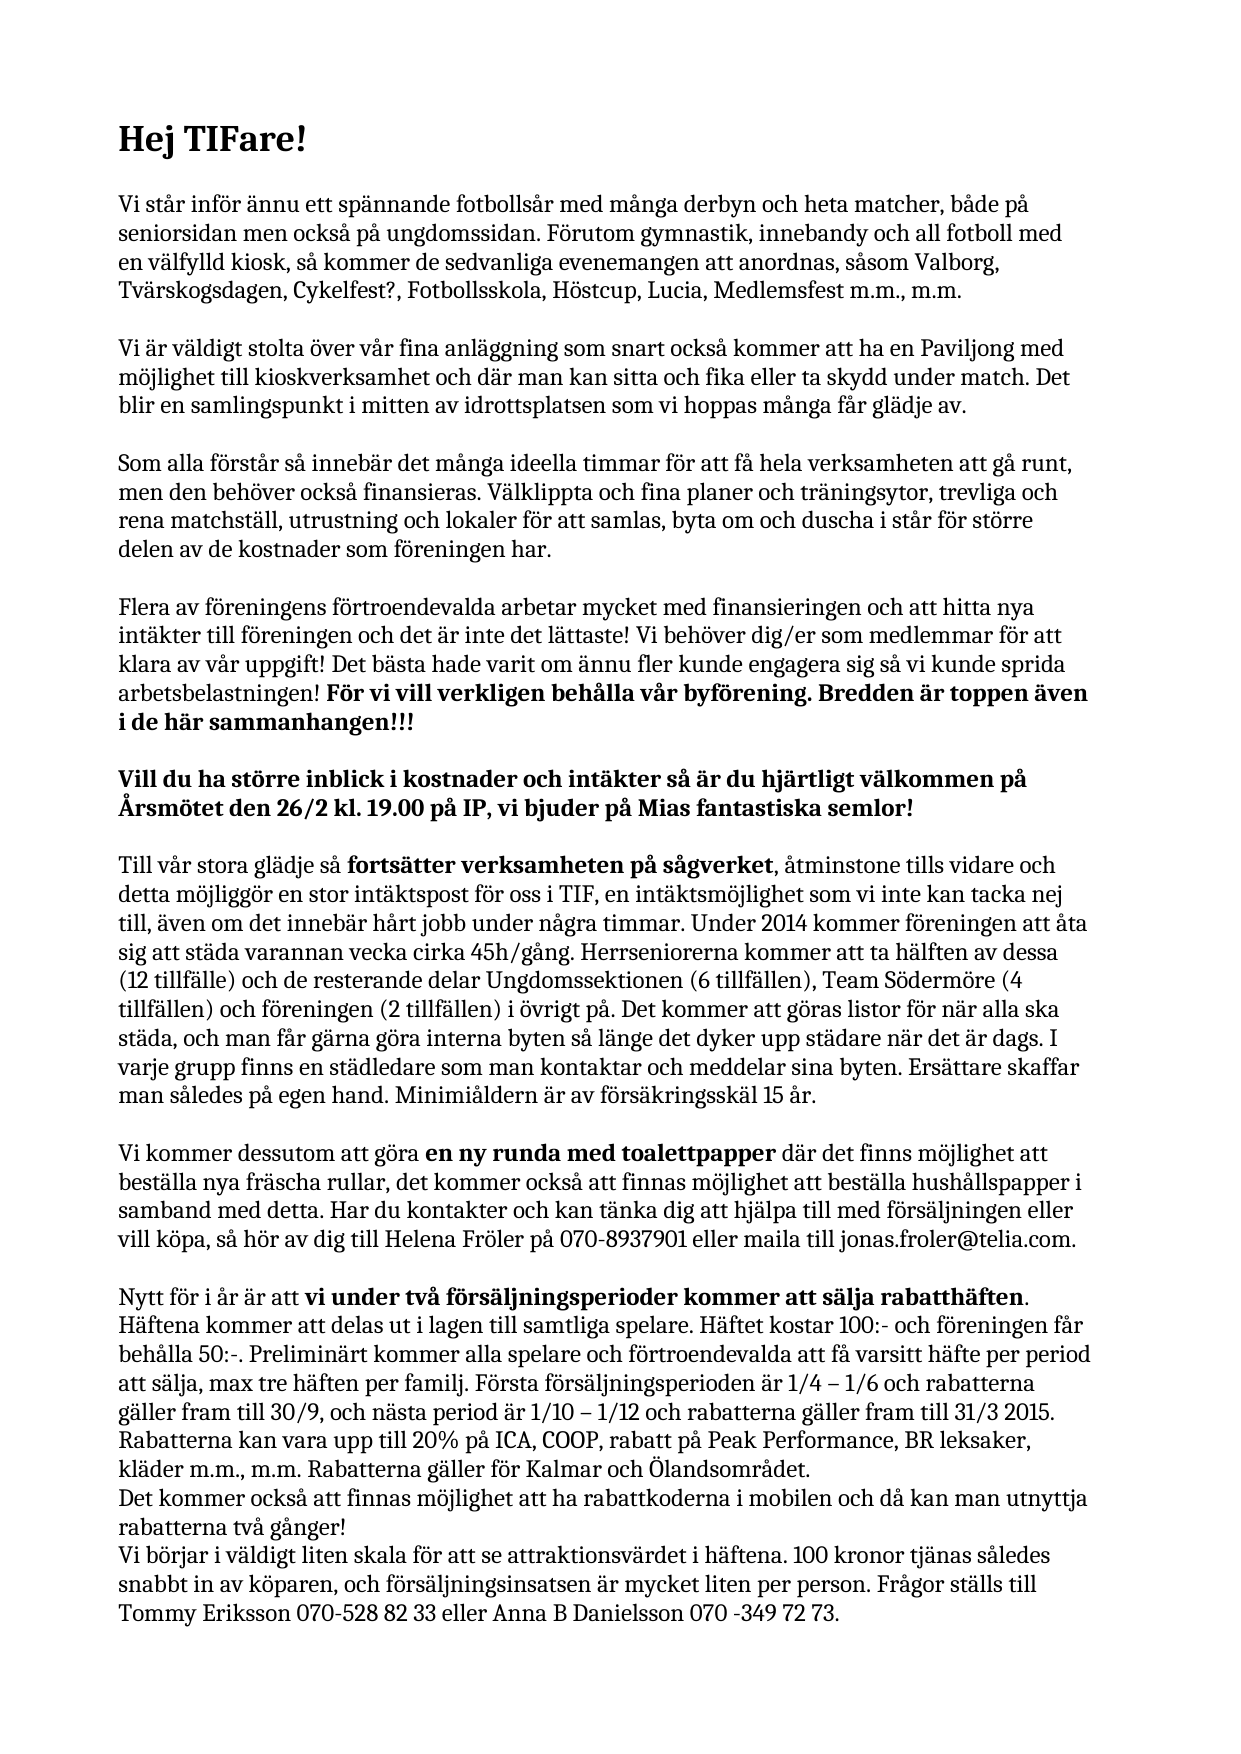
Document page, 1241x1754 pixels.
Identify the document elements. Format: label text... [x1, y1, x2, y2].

text Det kommer också att finnas möjlighet att ha rabattkoderna i mobilen och då kan man utnyttja rabatterna två gånger! [118, 1484, 1092, 1541]
text Hej TIFare! [118, 118, 1092, 161]
text Vi börjar i väldigt liten skala för att se attraktionsvärdet i häftena. 100 kronor tjänas således snabbt in av köparen, och försäljningsinsatsen är mycket liten per person. Frågor ställs till Tommy Eriksson 070-528 82 33 eller Anna B Danielsson 070 -349 72 73. [118, 1541, 1092, 1627]
text Vi kommer dessutom att göra en ny runda med toalettpapper där det finns möjlighet att beställa nya fräscha rullar, det kommer också att finnas möjlighet att beställa hushållspapper i samband med detta. Har du kontakter och kan tänka dig att hjälpa till med försäljningen eller vill köpa, så hör av dig till Helena Fröler på 070-8937901 eller maila till jonas.froler@telia.com. [118, 1139, 1092, 1254]
text Nytt för i år är att vi under två försäljningsperioder kommer att sälja rabatthäften. Häftena kommer att delas ut i lagen till samtliga spelare. Häftet kostar 100:- och föreningen får behålla 50:-. Preliminärt kommer alla spelare och förtroendevalda att få varsitt häfte per period att sälja, max tre häften per familj. Första försäljningsperioden är 1/4 – 1/6 och rabatterna gäller fram till 30/9, och nästa period är 1/10 – 1/12 och rabatterna gäller fram till 31/3 2015. Rabatterna kan vara upp till 20% på ICA, COOP, rabatt på Peak Performance, BR leksaker, kläder m.m., m.m. Rabatterna gäller för Kalmar och Ölandsområdet. [118, 1282, 1092, 1484]
text Till vår stora glädje så fortsätter verksamheten på sågverket, åtminstone tills vidare och detta möjliggör en stor intäktspost för oss i TIF, en intäktsmöjlighet som vi inte kan tacka nej till, även om det innebär hårt jobb under några timmar. Under 2014 kommer föreningen att åta sig att städa varannan vecka cirka 45h/gång. Herrseniorerna kommer att ta hälften av dessa (12 tillfälle) och de resterande delar Ungdomssektionen (6 tillfällen), Team Södermöre (4 tillfällen) och föreningen (2 tillfällen) i övrigt på. Det kommer att göras listor för när alla ska städa, och man får gärna göra interna byten så länge det dyker upp städare när det är dags. I varje grupp finns en städledare som man kontaktar och meddelar sina byten. Ersättare skaffar man således på egen hand. Minimiåldern är av försäkringsskäl 15 år. [118, 851, 1092, 1110]
text Vi står inför ännu ett spännande fotbollsår med många derbyn och heta matcher, både på seniorsidan men också på ungdomssidan. Förutom gymnastik, innebandy och all fotboll med en välfylld kiosk, så kommer de sedvanliga evenemangen att anordnas, såsom Valborg, Tvärskogsdagen, Cykelfest?, Fotbollsskola, Höstcup, Lucia, Medlemsfest m.m., m.m. [118, 190, 1092, 305]
text Vi är väldigt stolta över vår fina anläggning som snart också kommer att ha en Paviljong med möjlighet till kioskverksamhet och där man kan sitta och fika eller ta skydd under match. Det blir en samlingspunkt i mitten av idrottsplatsen som vi hoppas många får glädje av. [118, 334, 1092, 420]
text Flera av föreningens förtroendevalda arbetar mycket med finansieringen och att hitta nya intäkter till föreningen och det är inte det lättaste! Vi behöver dig/er som medlemmar för att klara av vår uppgift! Det bästa hade varit om ännu fler kunde engagera sig så vi kunde sprida arbetsbelastningen! För vi vill verkligen behålla vår byförening. Bredden är toppen även i de här sammanhangen!!! [118, 592, 1092, 736]
text Vill du ha större inblick i kostnader och intäkter så är du hjärtligt välkommen på Årsmötet den 26/2 kl. 19.00 på IP, vi bjuder på Mias fantastiska semlor! [118, 765, 1092, 822]
text Som alla förstår så innebär det många ideella timmar för att få hela verksamheten att gå runt, men den behöver också finansieras. Välklippta och fina planer och träningsytor, trevliga och rena matchställ, utrustning och lokaler för att samlas, byta om och duscha i står för större delen av de kostnader som föreningen har. [118, 449, 1092, 564]
